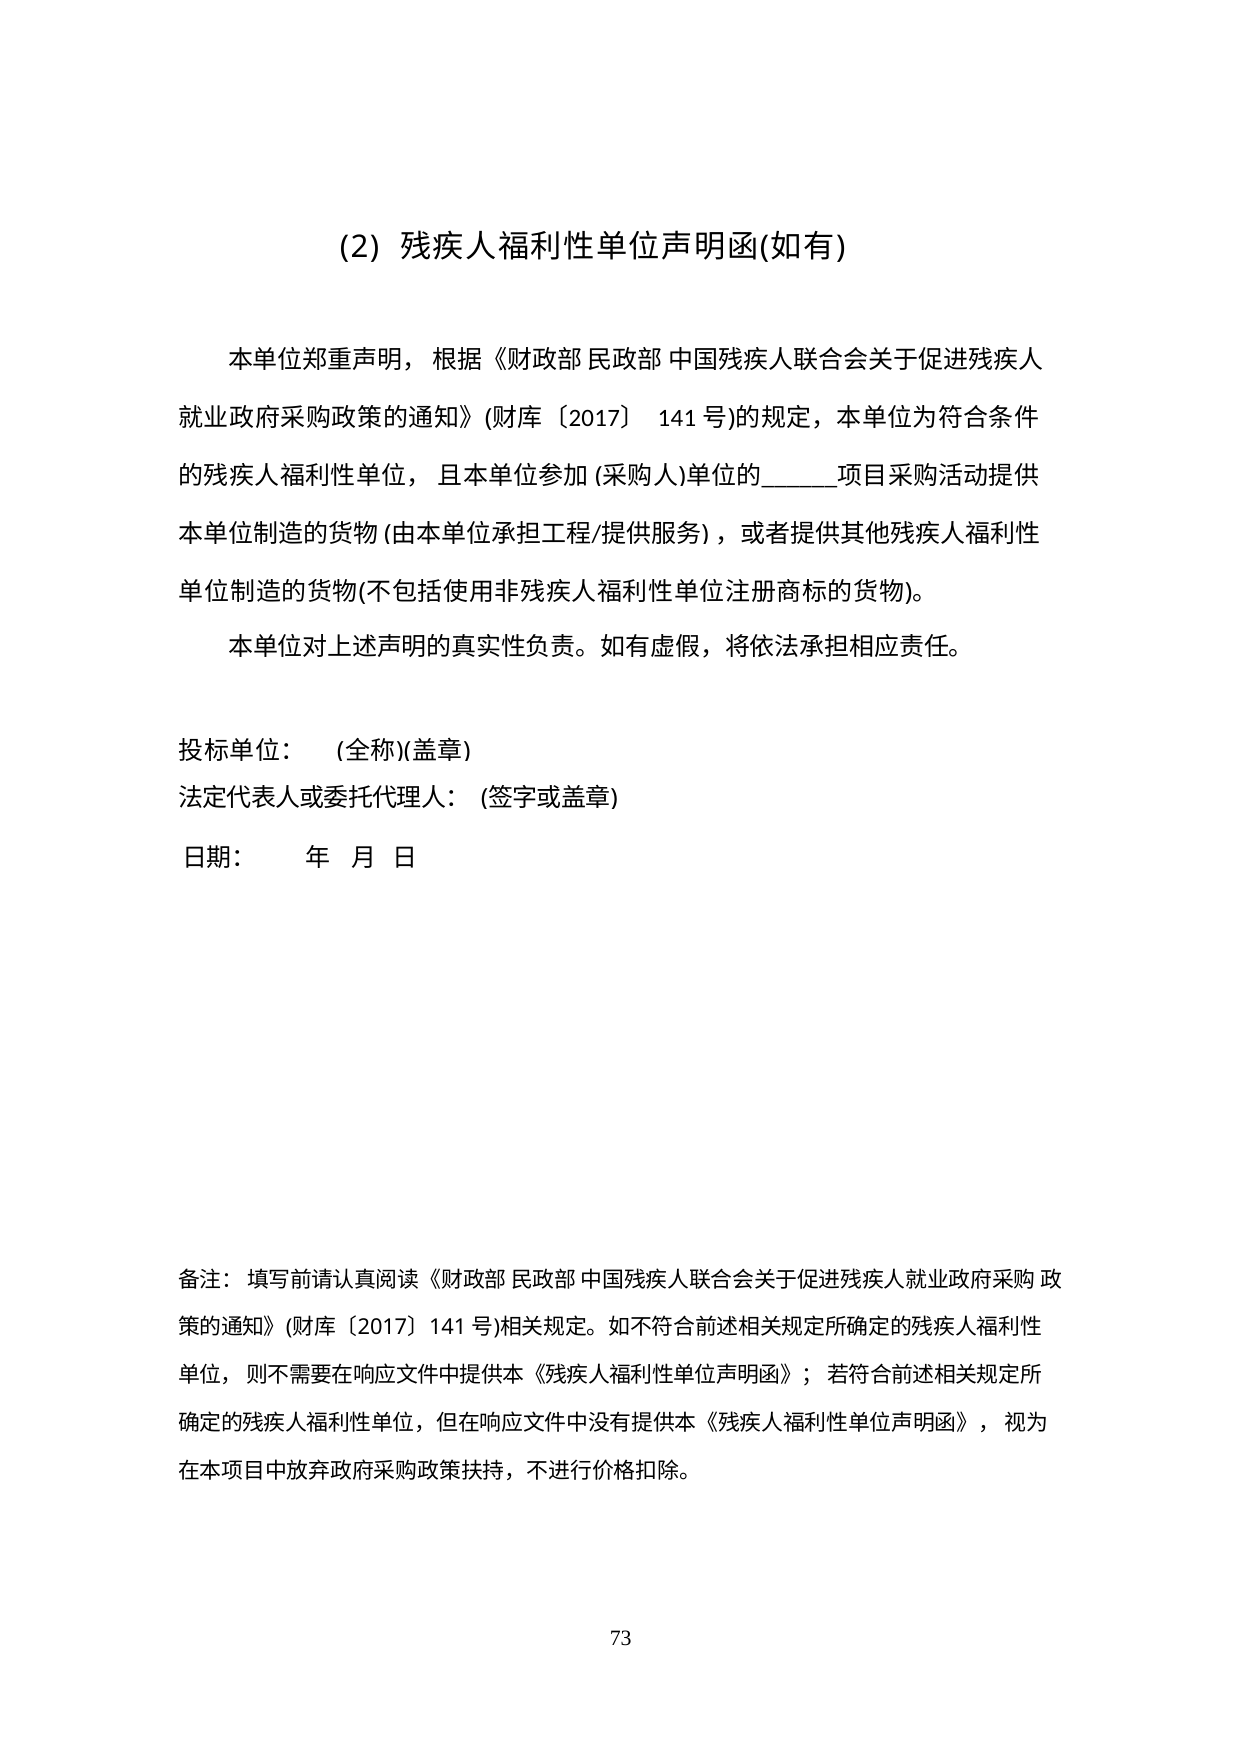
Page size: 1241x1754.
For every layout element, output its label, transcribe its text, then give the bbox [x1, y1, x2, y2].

text 投标单位： (全称)(盖章) [178, 733, 1063, 766]
text (2) 残疾人福利性单位声明函(如有) [339, 225, 1063, 266]
text 本单位郑重声明， 根据《财政部 民政部 中国残疾人联合会关于促进残疾人 就业政府采购政策的通知》(财库〔2017〕 141 号)的规定，本单位为符合条件 的残疾人福利性单位， 且本单位参加 (采购人)单位的______项目采购活动提供 本单位制造的货物 (由本单位承担工程/提供服务) ，或者提供其他残疾人福利性 单位制造的货物(不包括使用非残疾人福利性单位注册商标的货物)。 [178, 339, 1063, 607]
text 法定代表人或委托代理人： (签字或盖章) [178, 781, 1063, 813]
text 本单位对上述声明的真实性负责。如有虚假，将依法承担相应责任。 [228, 629, 1063, 661]
text 备注： 填写前请认真阅读《财政部 民政部 中国残疾人联合会关于促进残疾人就业政府采购 政策的通知》(财库〔2017〕141 号)相关规定。如不符合前述相关规定所确定的残疾人福利性 单位， 则不需要在响应文件中提供本《残疾人福利性单位声明函》； 若符合前述相关规定所 确定的残疾人福利性单位，但在响应文件中没有提供本《残疾人福利性单位声明函》， 视为 在本项目中放弃政府采购政策扶持，不进行价格扣除。 [178, 1262, 1063, 1484]
text 日期： 年 月 日 [182, 840, 1063, 873]
